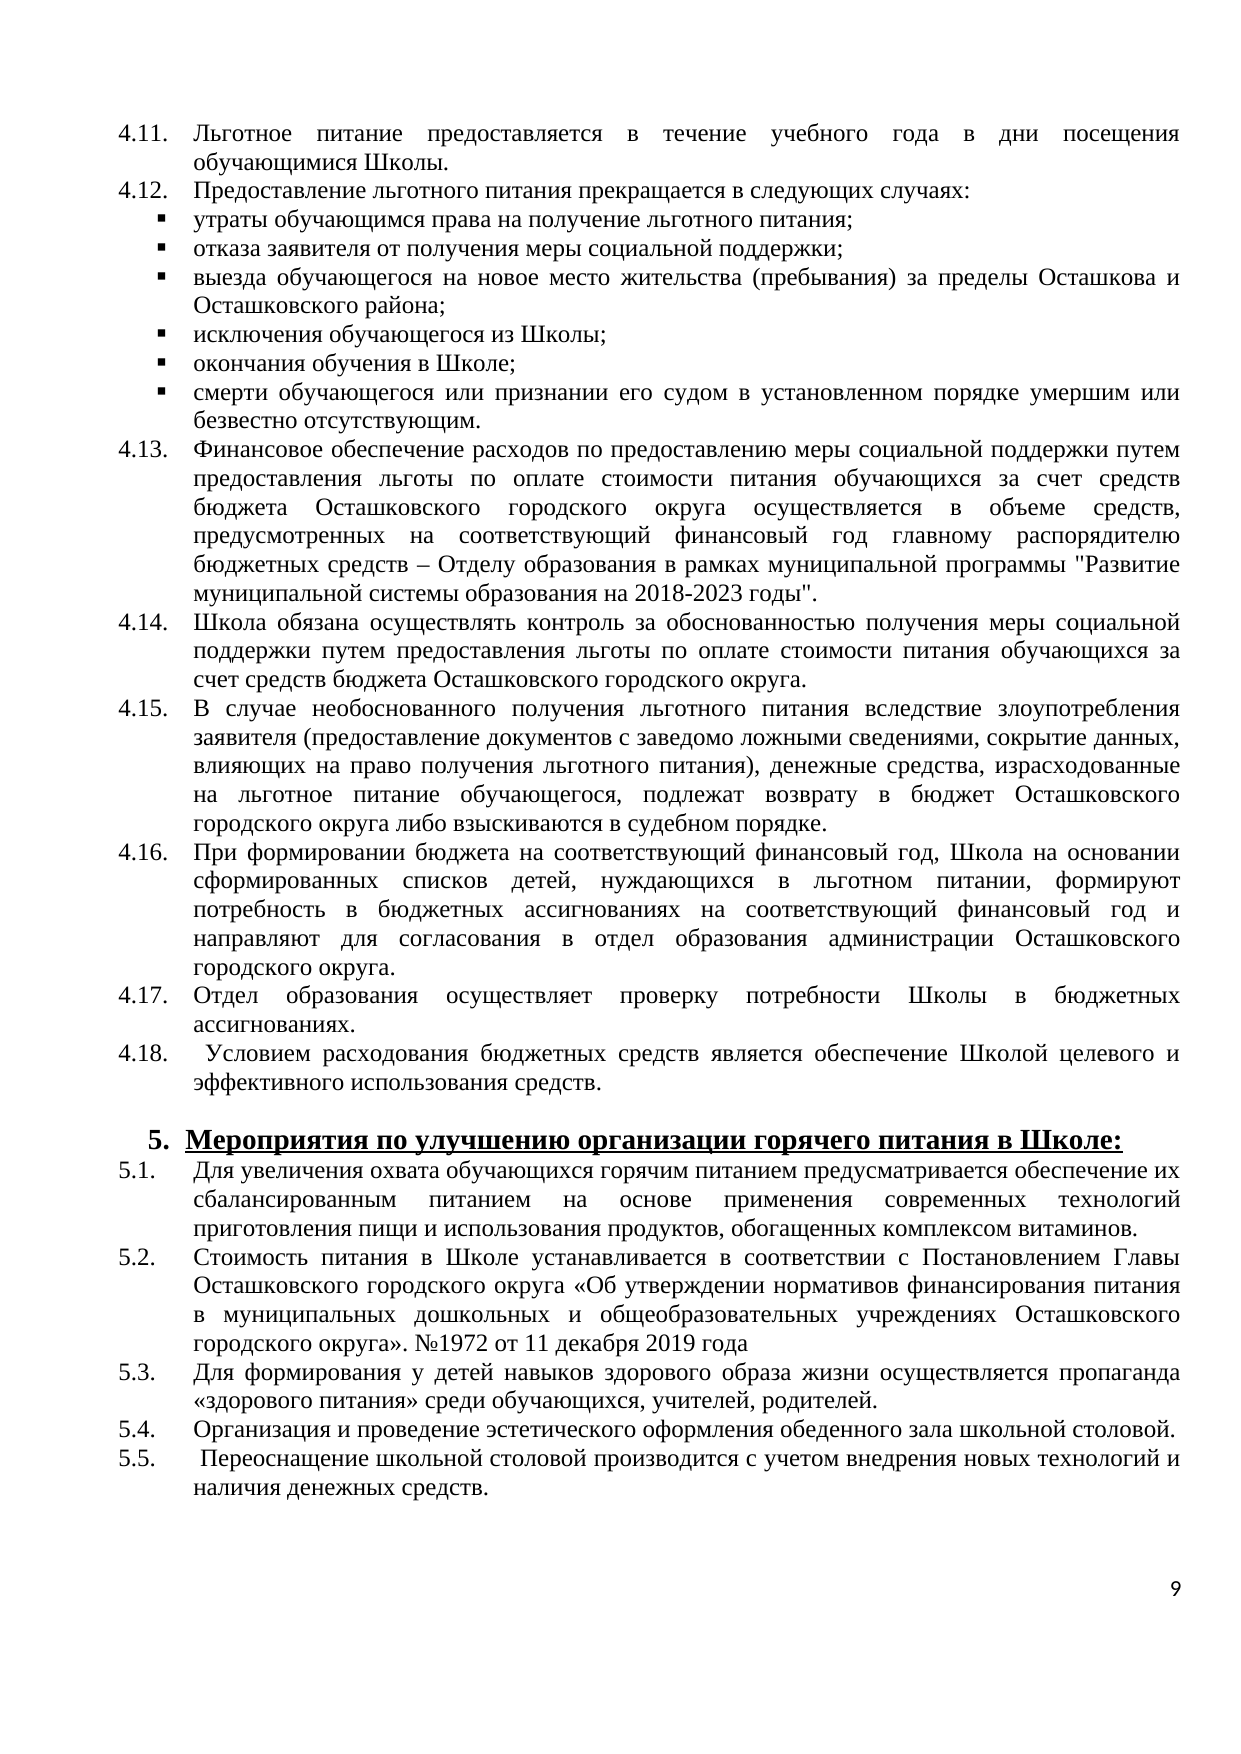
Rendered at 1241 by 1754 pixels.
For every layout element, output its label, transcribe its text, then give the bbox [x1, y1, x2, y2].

list Предоставление льготного питания прекращается в следующих случаях: [118, 176, 1181, 204]
list отказа заявителя от получения меры социальной поддержки; [156, 233, 1181, 262]
list Льготное питание предоставляется в течение учебного года в дни посещения обучающимися Школы. [118, 118, 1181, 176]
list Условием расходования бюджетных средств является обеспечение Школой целевого и эффективного использования средств. [118, 1038, 1181, 1096]
list смерти обучающегося или признании его судом в установленном порядке умершим или безвестно отсутствующим. [156, 377, 1181, 434]
list Стоимость питания в Школе устанавливается в соответствии с Постановлением Главы Осташковского городского округа «Об утверждении нормативов финансирования питания в муниципальных дошкольных и общеобразовательных учреждениях Осташковского городского округа». №1972 от 11 декабря 2019 года [118, 1242, 1181, 1357]
list Финансовое обеспечение расходов по предоставлению меры социальной поддержки путем предоставления льготы по оплате стоимости питания обучающихся за счет средств бюджета Осташковского городского округа осуществляется в объеме средств, предусмотренных на соответствующий финансовый год главному распорядителю бюджетных средств – Отделу образования в рамках муниципальной программы "Развитие муниципальной системы образования на 2018-2023 годы". [118, 434, 1181, 607]
list Отдел образования осуществляет проверку потребности Школы в бюджетных ассигнованиях. [118, 981, 1181, 1038]
list Мероприятия по улучшению организации горячего питания в Школе: [148, 1122, 1181, 1156]
list Для увеличения охвата обучающихся горячим питанием предусматривается обеспечение их сбалансированным питанием на основе применения современных технологий приготовления пищи и использования продуктов, обогащенных комплексом витаминов. [118, 1156, 1181, 1242]
list утраты обучающимся права на получение льготного питания; [156, 204, 1181, 233]
list Организация и проведение эстетического оформления обеденного зала школьной столовой. [118, 1414, 1181, 1443]
list окончания обучения в Школе; [156, 348, 1181, 377]
list В случае необоснованного получения льготного питания вследствие злоупотребления заявителя (предоставление документов с заведомо ложными сведениями, сокрытие данных, влияющих на право получения льготного питания), денежные средства, израсходованные на льготное питание обучающегося, подлежат возврату в бюджет Осташковского городского округа либо взыскиваются в судебном порядке. [118, 693, 1181, 837]
list Для формирования у детей навыков здорового образа жизни осуществляется пропаганда «здорового питания» среди обучающихся, учителей, родителей. [118, 1357, 1181, 1414]
list исключения обучающегося из Школы; [156, 319, 1181, 348]
list Школа обязана осуществлять контроль за обоснованностью получения меры социальной поддержки путем предоставления льготы по оплате стоимости питания обучающихся за счет средств бюджета Осташковского городского округа. [118, 607, 1181, 693]
list Переоснащение школьной столовой производится с учетом внедрения новых технологий и наличия денежных средств. [118, 1443, 1181, 1501]
list При формировании бюджета на соответствующий финансовый год, Школа на основании сформированных списков детей, нуждающихся в льготном питании, формируют потребность в бюджетных ассигнованиях на соответствующий финансовый год и направляют для согласования в отдел образования администрации Осташковского городского округа. [118, 837, 1181, 981]
list выезда обучающегося на новое место жительства (пребывания) за пределы Осташкова и Осташковского района; [156, 262, 1181, 319]
